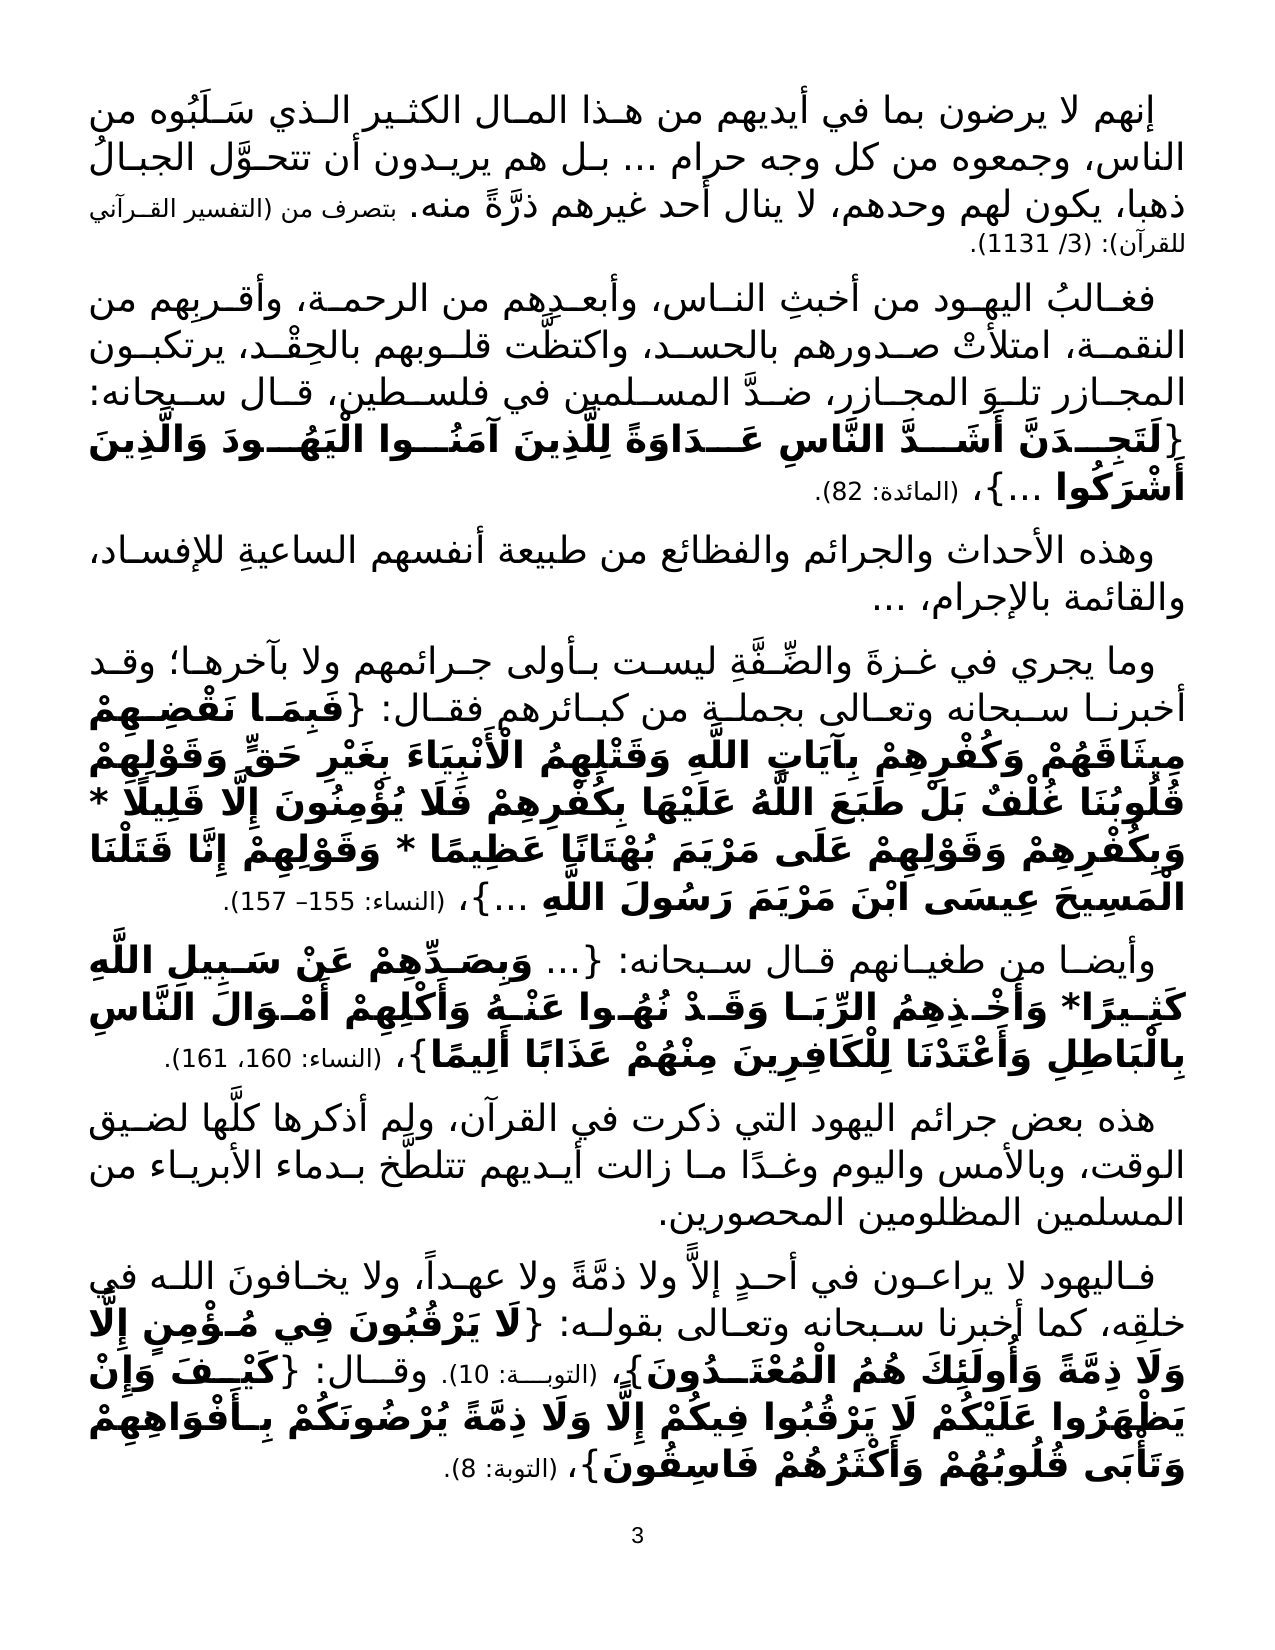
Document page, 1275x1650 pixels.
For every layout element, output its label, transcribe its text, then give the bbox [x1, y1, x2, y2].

text وهذه الأحداث والجرائم والفظائع من طبيعة أنفسهم الساعيةِ للإفساد، والقائمة بالإجرام، ... [89, 529, 1186, 620]
text فغالبُ اليهود من أخبثِ الناس، وأبعدِهم من الرحمة، وأقربِهم من النقمة، امتلأتْ صدورهم بالحسد، واكتظَّت قلوبهم بالحِقْد، يرتكبون المجازر تلوَ المجازر، ضدَّ المسلمين في فلسطين، قال سبحانه: {لَتَجِدَنَّ أَشَدَّ النَّاسِ عَدَاوَةً لِلَّذِينَ آمَنُوا الْيَهُودَ وَالَّذِينَ أَشْرَكُوا ...}، (المائدة: 82). [89, 277, 1186, 509]
text فاليهود لا يراعون في أحدٍ إلاًّ ولا ذمَّةً ولا عهداً، ولا يخافونَ الله في خلقِه، كما أخبرنا سبحانه وتعالى بقوله: {لَا يَرْقُبُونَ فِي مُؤْمِنٍ إِلًّا وَلَا ذِمَّةً وَأُولَئِكَ هُمُ الْمُعْتَدُونَ}، (التوبة: 10). وقال: {كَيْفَ وَإِنْ يَظْهَرُوا عَلَيْكُمْ لَا يَرْقُبُوا فِيكُمْ إِلًّا وَلَا ذِمَّةً يُرْضُونَكُمْ بِأَفْوَاهِهِمْ وَتَأْبَى قُلُوبُهُمْ وَأَكْثَرُهُمْ فَاسِقُونَ}، (التوبة: 8). [89, 1255, 1186, 1487]
text وما يجري في غزةَ والضِّفَّةِ ليست بأولى جرائمهم ولا بآخرها؛ وقد أخبرنا سبحانه وتعالى بجملة من كبائرهم فقال: {فَبِمَا نَقْضِهِمْ مِيثَاقَهُمْ وَكُفْرِهِمْ بِآيَاتِ اللَّهِ وَقَتْلِهِمُ الْأَنْبِيَاءَ بِغَيْرِ حَقٍّ وَقَوْلِهِمْ قُلُوبُنَا غُلْفٌ بَلْ طَبَعَ اللَّهُ عَلَيْهَا بِكُفْرِهِمْ فَلَا يُؤْمِنُونَ إِلَّا قَلِيلًا * وَبِكُفْرِهِمْ وَقَوْلِهِمْ عَلَى مَرْيَمَ بُهْتَانًا عَظِيمًا * وَقَوْلِهِمْ إِنَّا قَتَلْنَا الْمَسِيحَ عِيسَى ابْنَ مَرْيَمَ رَسُولَ اللَّهِ ...}، (النساء: 155– 157). [89, 640, 1186, 919]
text هذه بعض ‌جرائم ‌اليهود التي ذكرت في القرآن، ولم أذكرها كلَّها لضيق الوقت، وبالأمس واليوم وغدًا ما زالت أيديهم تتلطَّخ بدماء الأبرياء من المسلمين المظلومين المحصورين. [89, 1097, 1186, 1235]
text إنهم لا يرضون بما في أيديهم من هذا المال الكثير الذي سَلَبُوه من الناس، وجمعوه من كل وجه حرام ... بل هم يريدون أن تتحوَّل الجبالُ ذهبا، يكون لهم وحدهم، لا ينال أحد غيرهم ذرَّةً منه. بتصرف من (التفسير القرآني للقرآن): (3/ 1131). [89, 89, 1186, 258]
text وأيضا من طغيانهم قال سبحانه: {... وَبِصَدِّهِمْ عَنْ سَبِيلِ اللَّهِ كَثِيرًا* وَأَخْذِهِمُ الرِّبَا وَقَدْ نُهُوا عَنْهُ وَأَكْلِهِمْ أَمْوَالَ النَّاسِ بِالْبَاطِلِ وَأَعْتَدْنَا لِلْكَافِرِينَ مِنْهُمْ عَذَابًا أَلِيمًا}، (النساء: 160، 161). [89, 939, 1186, 1077]
